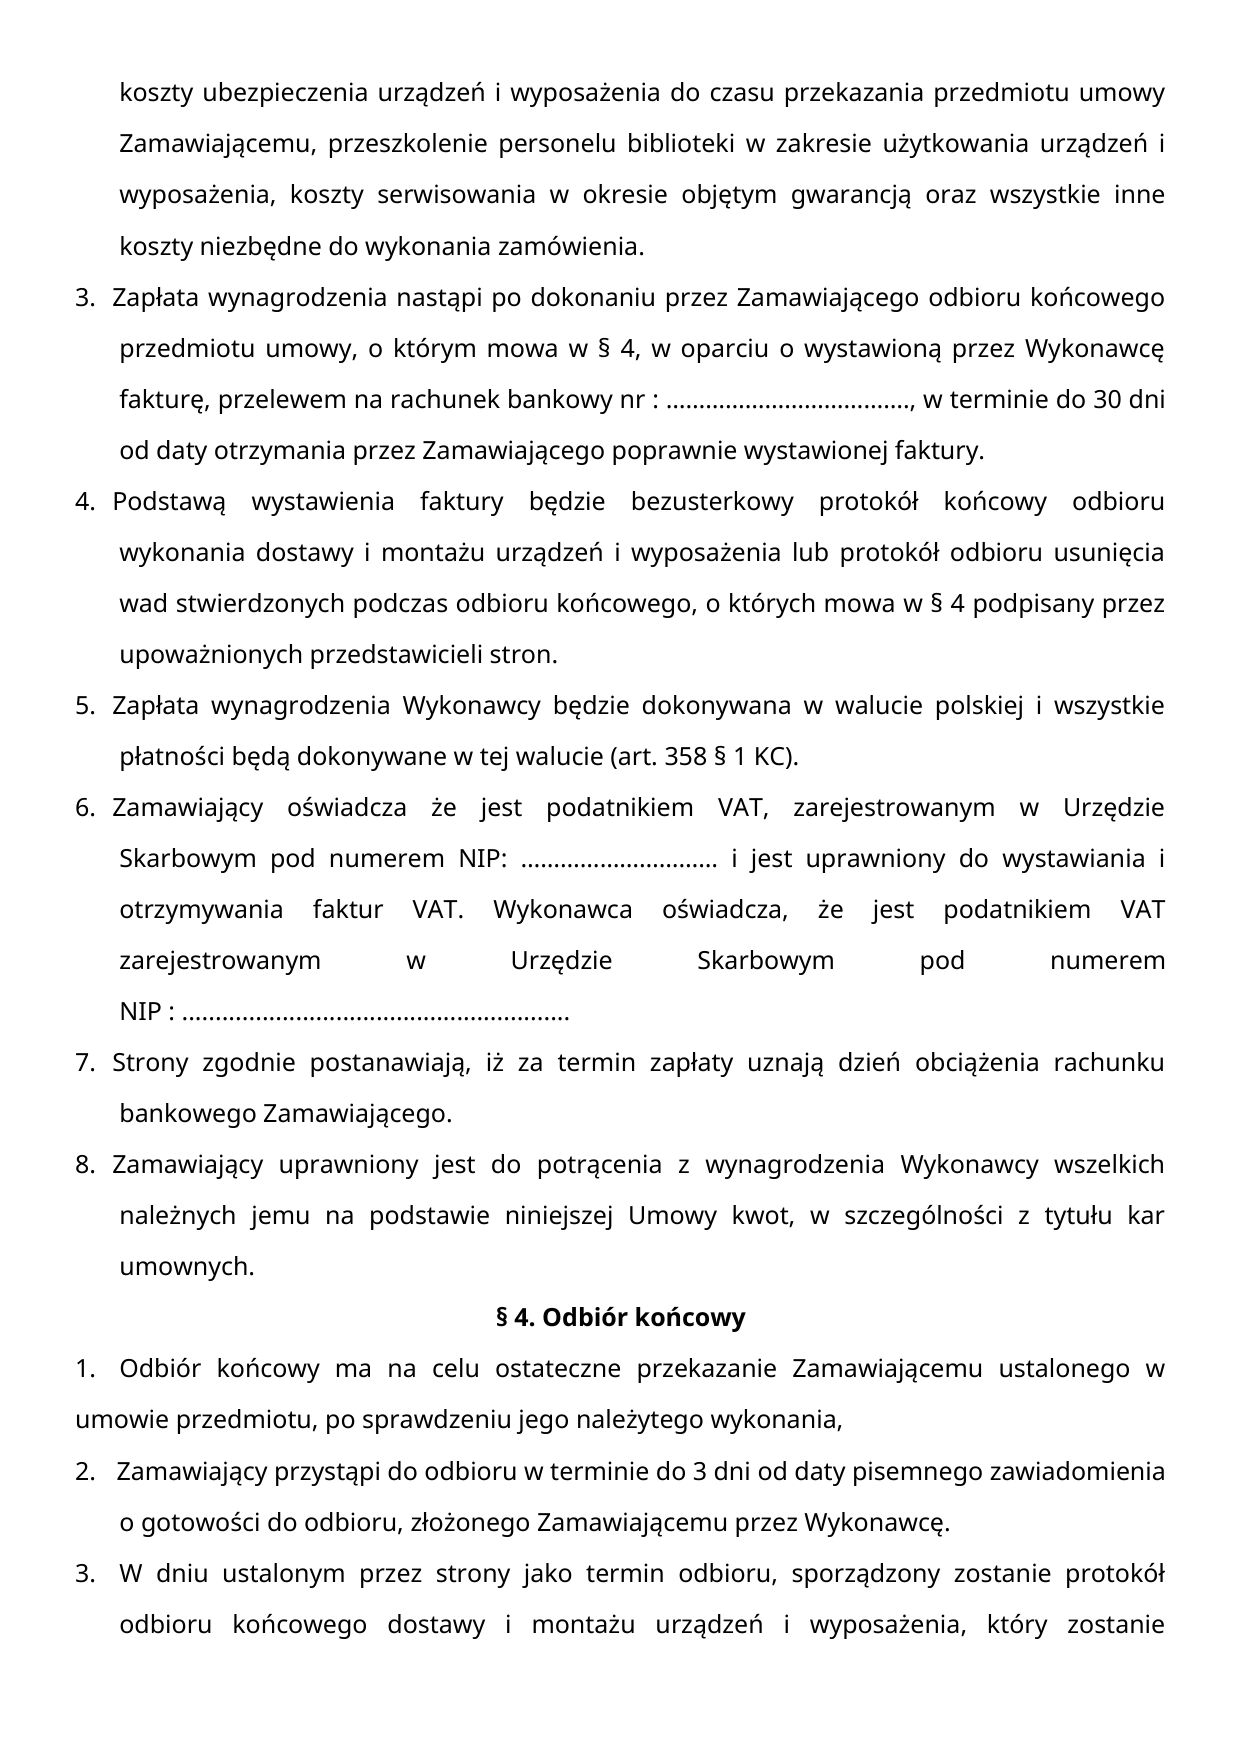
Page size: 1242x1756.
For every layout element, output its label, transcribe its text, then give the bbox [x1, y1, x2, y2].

list Zamawiający oświadcza że jest podatnikiem VAT, zarejestrowanym w Urzędzie Skarbowym pod numerem NIP: ………………………… i jest uprawniony do wystawiania i otrzymywania faktur VAT. Wykonawca oświadcza, że jest podatnikiem VAT zarejestrowanym w Urzędzie Skarbowym pod numerem NIP : .......................................................... [75, 789, 1167, 1028]
list Strony zgodnie postanawiają, iż za termin zapłaty uznają dzień obciążenia rachunku bankowego Zamawiającego. [75, 1045, 1167, 1130]
list Zamawiający uprawniony jest do potrącenia z wynagrodzenia Wykonawcy wszelkich należnych jemu na podstawie niniejszej Umowy kwot, w szczególności z tytułu kar umownych. [75, 1147, 1167, 1283]
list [75, 1555, 1167, 1640]
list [75, 75, 1167, 262]
text § 4. Odbiór końcowy [75, 1300, 1167, 1334]
list Podstawą wystawienia faktury będzie bezusterkowy protokół końcowy odbioru wykonania dostawy i montażu urządzeń i wyposażenia lub protokół odbioru usunięcia wad stwierdzonych podczas odbioru końcowego, o których mowa w § 4 podpisany przez upoważnionych przedstawicieli stron. [75, 483, 1167, 671]
list Zapłata wynagrodzenia nastąpi po dokonaniu przez Zamawiającego odbioru końcowego przedmiotu umowy, o którym mowa w § 4, w oparciu o wystawioną przez Wykonawcę fakturę, przelewem na rachunek bankowy nr : ………………………………., w terminie do 30 dni od daty otrzymania przez Zamawiającego poprawnie wystawionej faktury. [75, 279, 1167, 466]
list Odbiór końcowy ma na celu ostateczne przekazanie Zamawiającemu ustalonego w umowie przedmiotu, po sprawdzeniu jego należytego wykonania, [75, 1351, 1167, 1436]
list Zamawiający przystąpi do odbioru w terminie do 3 dni od daty pisemnego zawiadomienia o gotowości do odbioru, złożonego Zamawiającemu przez Wykonawcę. [75, 1453, 1167, 1538]
list Zapłata wynagrodzenia Wykonawcy będzie dokonywana w walucie polskiej i wszystkie płatności będą dokonywane w tej walucie (art. 358 § 1 KC). [75, 687, 1167, 773]
